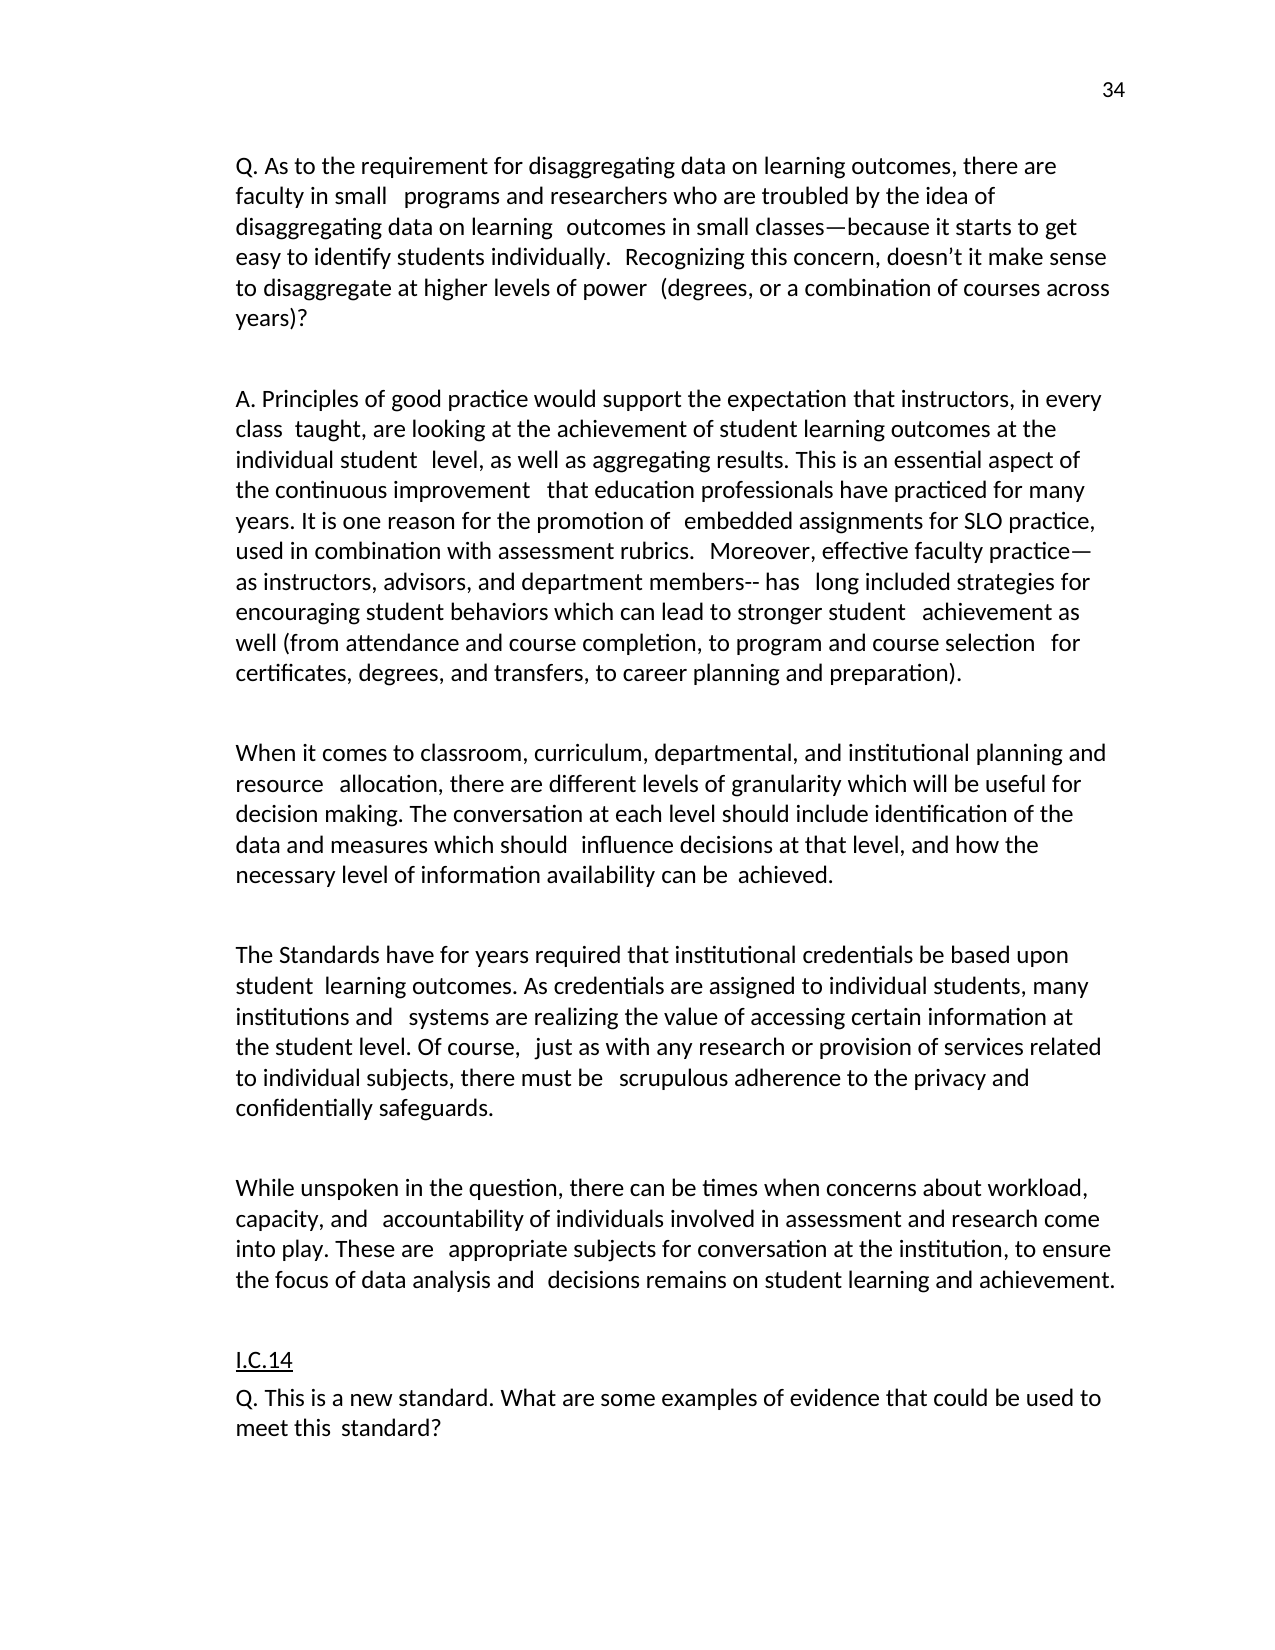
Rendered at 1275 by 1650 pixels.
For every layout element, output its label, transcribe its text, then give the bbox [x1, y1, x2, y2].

text A. Principles of good practice would support the expectation that instructors, in every class taught, are looking at the achievement of student learning outcomes at the individual student level, as well as aggregating results. This is an essential aspect of the continuous improvement that education professionals have practiced for many years. It is one reason for the promotion of embedded assignments for SLO practice, used in combination with assessment rubrics. Moreover, effective faculty practice—as instructors, advisors, and department members-- has long included strategies for encouraging student behaviors which can lead to stronger student achievement as well (from attendance and course completion, to program and course selection for certificates, degrees, and transfers, to career planning and preparation). [235, 383, 1104, 688]
text Q. This is a new standard. What are some examples of evidence that could be used to meet this standard? [235, 1382, 1106, 1443]
text The Standards have for years required that institutional credentials be based upon student learning outcomes. As credentials are assigned to individual students, many institutions and systems are realizing the value of accessing certain information at the student level. Of course, just as with any research or provision of services related to individual subjects, there must be scrupulous adherence to the privacy and confidentially safeguards. [235, 940, 1106, 1123]
text I.C.14 [235, 1344, 1125, 1374]
text While unspoken in the question, there can be times when concerns about workload, capacity, and accountability of individuals involved in assessment and research come into play. These are appropriate subjects for conversation at the institution, to ensure the focus of data analysis and decisions remains on student learning and achievement. [235, 1172, 1125, 1294]
text Q. As to the requirement for disaggregating data on learning outcomes, there are faculty in small programs and researchers who are troubled by the idea of disaggregating data on learning outcomes in small classes—because it starts to get easy to identify students individually. Recognizing this concern, doesn’t it make sense to disaggregate at higher levels of power (degrees, or a combination of courses across years)? [235, 150, 1117, 333]
text When it comes to classroom, curriculum, departmental, and institutional planning and resource allocation, there are different levels of granularity which will be useful for decision making. The conversation at each level should include identification of the data and measures which should influence decisions at that level, and how the necessary level of information availability can be achieved. [235, 737, 1117, 890]
